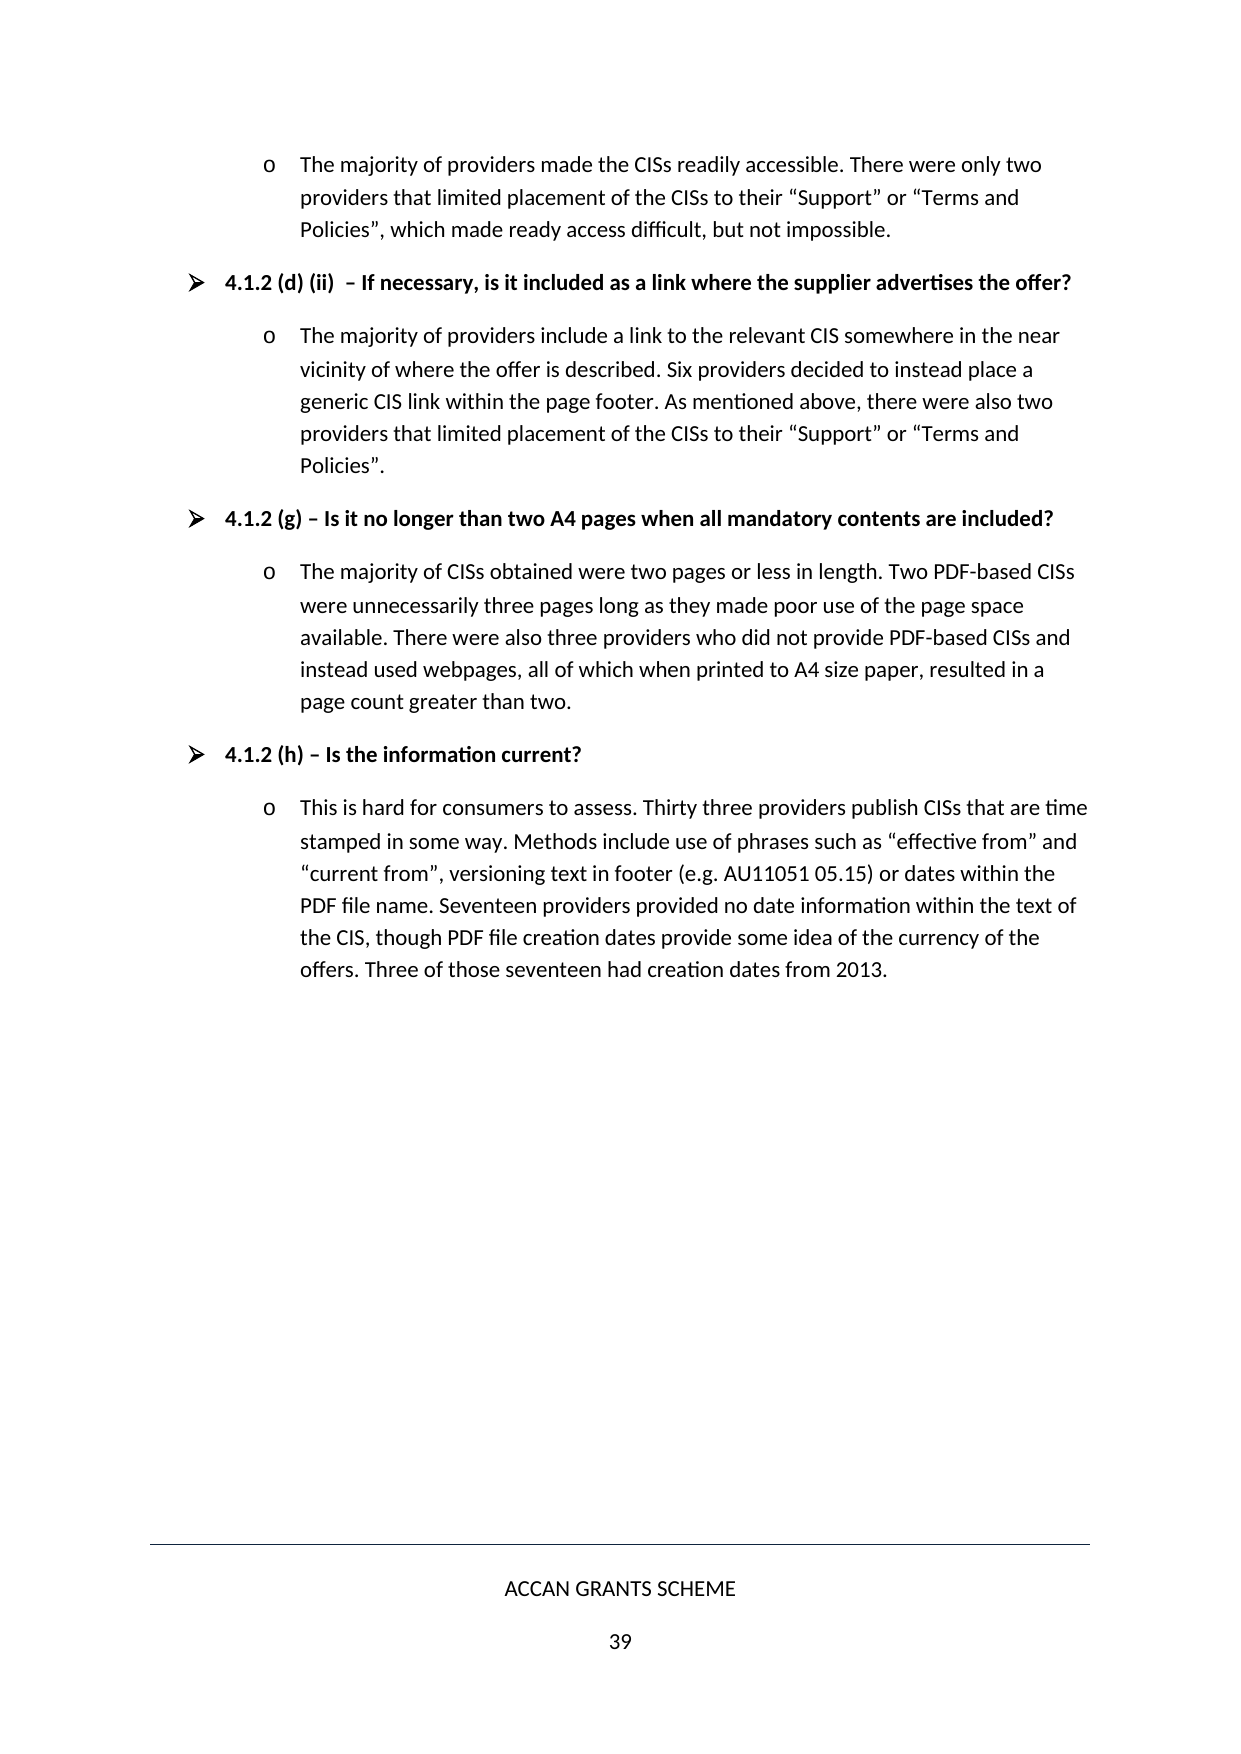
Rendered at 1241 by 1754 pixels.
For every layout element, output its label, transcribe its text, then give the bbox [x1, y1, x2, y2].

list 4.1.2 (g) – Is it no longer than two A4 pages when all mandatory contents are included? [187, 504, 1090, 532]
list The majority of CISs obtained were two pages or less in length. Two PDF-based CISs were unnecessarily three pages long as they made poor use of the page space available. There were also three providers who did not provide PDF-based CISs and instead used webpages, all of which when printed to A4 size paper, resulted in a page count greater than two. [262, 557, 1090, 715]
list 4.1.2 (h) – Is the information current? [187, 740, 1090, 768]
list 4.1.2 (d) (ii) – If necessary, is it included as a link where the supplier advertises the offer? [187, 268, 1090, 297]
list The majority of providers made the CISs readily accessible. There were only two providers that limited placement of the CISs to their “Support” or “Terms and Policies”, which made ready access difficult, but not impossible. [262, 150, 1090, 243]
list This is hard for consumers to assess. Thirty three providers publish CISs that are time stamped in some way. Methods include use of phrases such as “effective from” and “current from”, versioning text in footer (e.g. AU11051 05.15) or dates within the PDF file name. Seventeen providers provided no date information within the text of the CIS, though PDF file creation dates provide some idea of the currency of the offers. Three of those seventeen had creation dates from 2013. [262, 793, 1090, 983]
list The majority of providers include a link to the relevant CIS somewhere in the near vicinity of where the offer is described. Six providers decided to instead place a generic CIS link within the page footer. As mentioned above, there were also two providers that limited placement of the CISs to their “Support” or “Terms and Policies”. [262, 322, 1090, 479]
